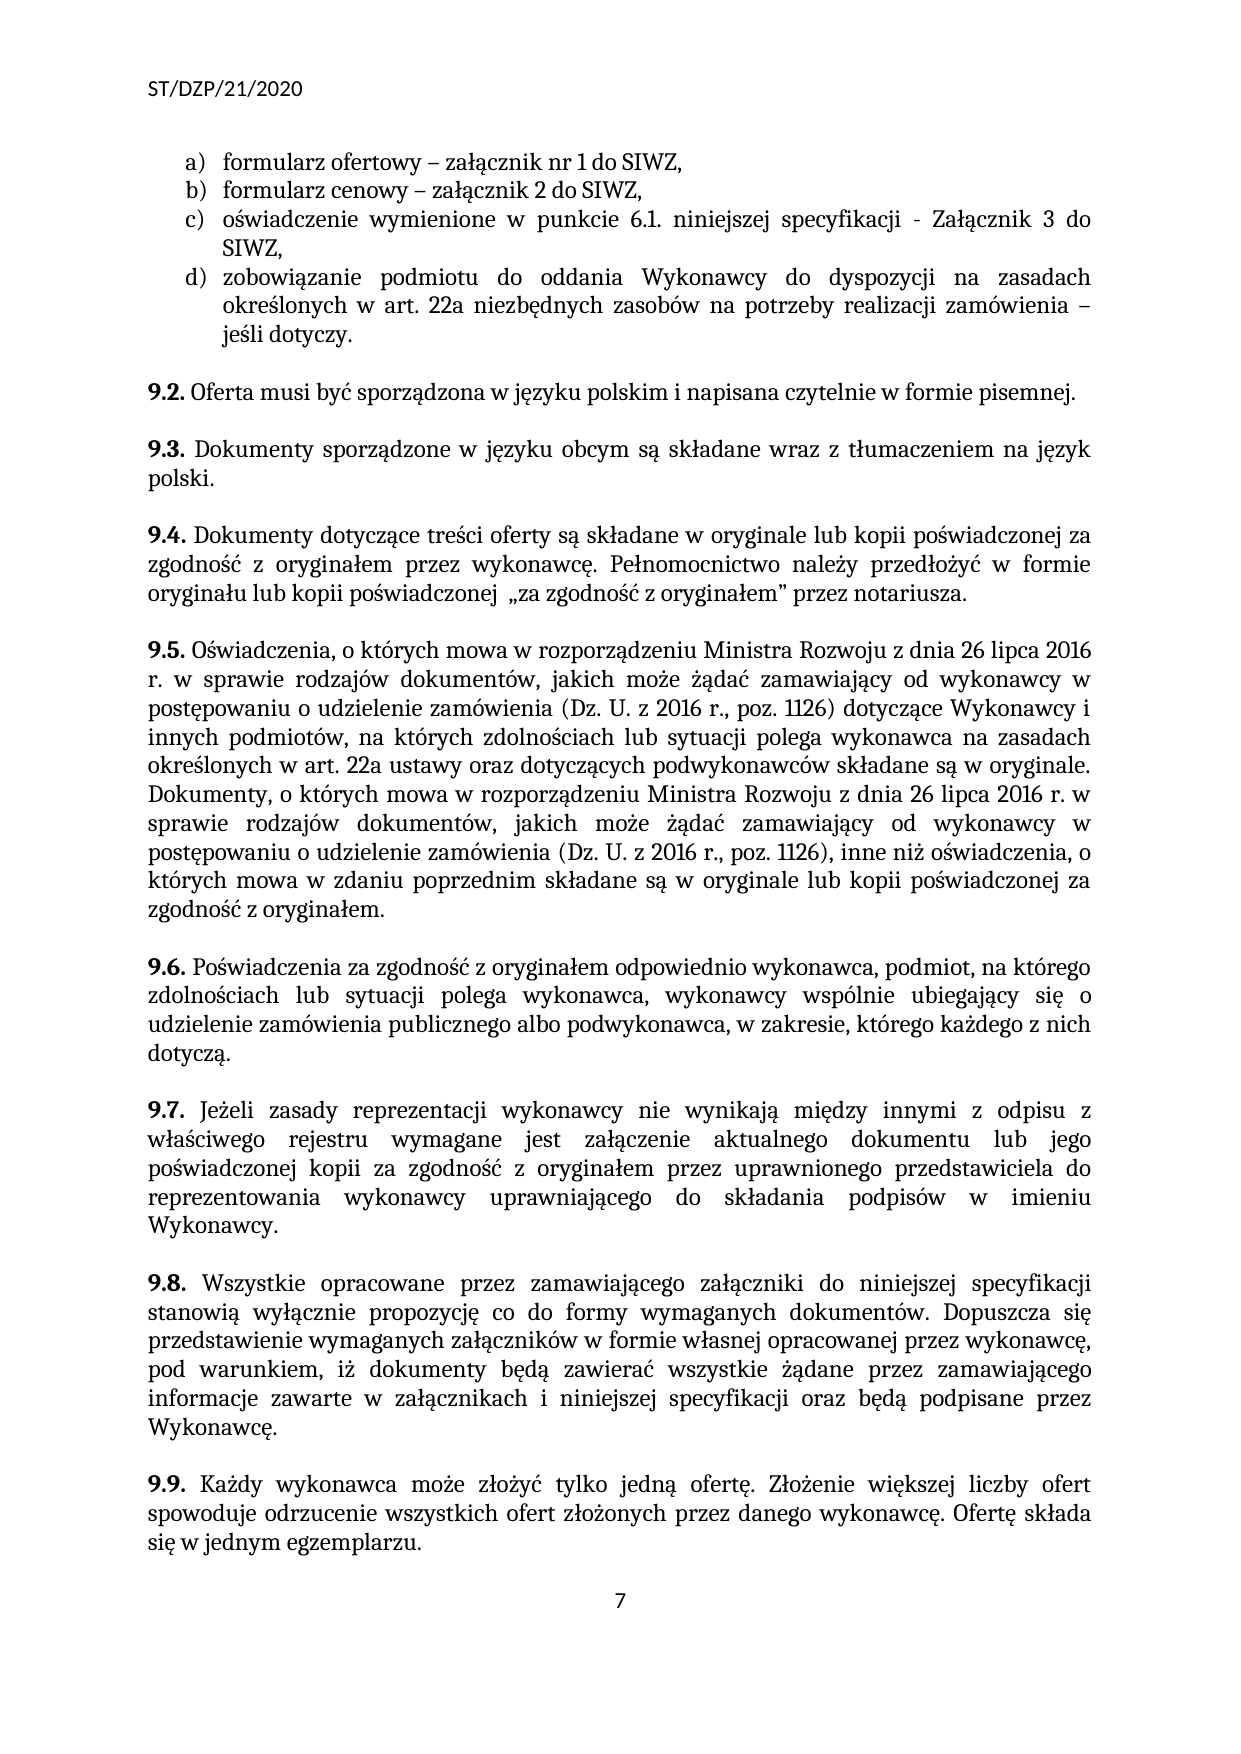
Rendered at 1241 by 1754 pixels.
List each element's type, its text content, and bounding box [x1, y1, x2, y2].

list formularz cenowy – załącznik 2 do SIWZ, [185, 176, 1092, 205]
text 9.3. Dokumenty sporządzone w języku obcym są składane wraz z tłumaczeniem na język polski. [148, 435, 1092, 493]
list zobowiązanie podmiotu do oddania Wykonawcy do dyspozycji na zasadach określonych w art. 22a niezbędnych zasobów na potrzeby realizacji zamówienia – jeśli dotyczy. [185, 263, 1092, 349]
text 9.4. Dokumenty dotyczące treści oferty są składane w oryginale lub kopii poświadczonej za zgodność z oryginałem przez wykonawcę. Pełnomocnictwo należy przedłożyć w formie oryginału lub kopii poświadczonej „za zgodność z oryginałem” przez notariusza. [148, 521, 1092, 608]
list oświadczenie wymienione w punkcie 6.1. niniejszej specyfikacji - Załącznik 3 do SIWZ, [185, 205, 1092, 263]
text 9.2. Oferta musi być sporządzona w języku polskim i napisana czytelnie w formie pisemnej. [148, 378, 1092, 406]
text 9.9. Każdy wykonawca może złożyć tylko jedną ofertę. Złożenie większej liczby ofert spowoduje odrzucenie wszystkich ofert złożonych przez danego wykonawcę. Ofertę składa się w jednym egzemplarzu. [148, 1470, 1092, 1556]
text 9.7. Jeżeli zasady reprezentacji wykonawcy nie wynikają między innymi z odpisu z właściwego rejestru wymagane jest załączenie aktualnego dokumentu lub jego poświadczonej kopii za zgodność z oryginałem przez uprawnionego przedstawiciela do reprezentowania wykonawcy uprawniającego do składania podpisów w imieniu Wykonawcy. [148, 1096, 1092, 1240]
text 9.5. Oświadczenia, o których mowa w rozporządzeniu Ministra Rozwoju z dnia 26 lipca 2016 r. w sprawie rodzajów dokumentów, jakich może żądać zamawiający od wykonawcy w postępowaniu o udzielenie zamówienia (Dz. U. z 2016 r., poz. 1126) dotyczące Wykonawcy i innych podmiotów, na których zdolnościach lub sytuacji polega wykonawca na zasadach określonych w art. 22a ustawy oraz dotyczących podwykonawców składane są w oryginale. Dokumenty, o których mowa w rozporządzeniu Ministra Rozwoju z dnia 26 lipca 2016 r. w sprawie rodzajów dokumentów, jakich może żądać zamawiający od wykonawcy w postępowaniu o udzielenie zamówienia (Dz. U. z 2016 r., poz. 1126), inne niż oświadczenia, o których mowa w zdaniu poprzednim składane są w oryginale lub kopii poświadczonej za zgodność z oryginałem. [148, 636, 1092, 924]
list formularz ofertowy – załącznik nr 1 do SIWZ, [185, 148, 1092, 176]
text 9.8. Wszystkie opracowane przez zamawiającego załączniki do niniejszej specyfikacji stanowią wyłącznie propozycję co do formy wymaganych dokumentów. Dopuszcza się przedstawienie wymaganych załączników w formie własnej opracowanej przez wykonawcę, pod warunkiem, iż dokumenty będą zawierać wszystkie żądane przez zamawiającego informacje zawarte w załącznikach i niniejszej specyfikacji oraz będą podpisane przez Wykonawcę. [148, 1269, 1092, 1441]
text 9.6. Poświadczenia za zgodność z oryginałem odpowiednio wykonawca, podmiot, na którego zdolnościach lub sytuacji polega wykonawca, wykonawcy wspólnie ubiegający się o udzielenie zamówienia publicznego albo podwykonawca, w zakresie, którego każdego z nich dotyczą. [148, 953, 1092, 1068]
